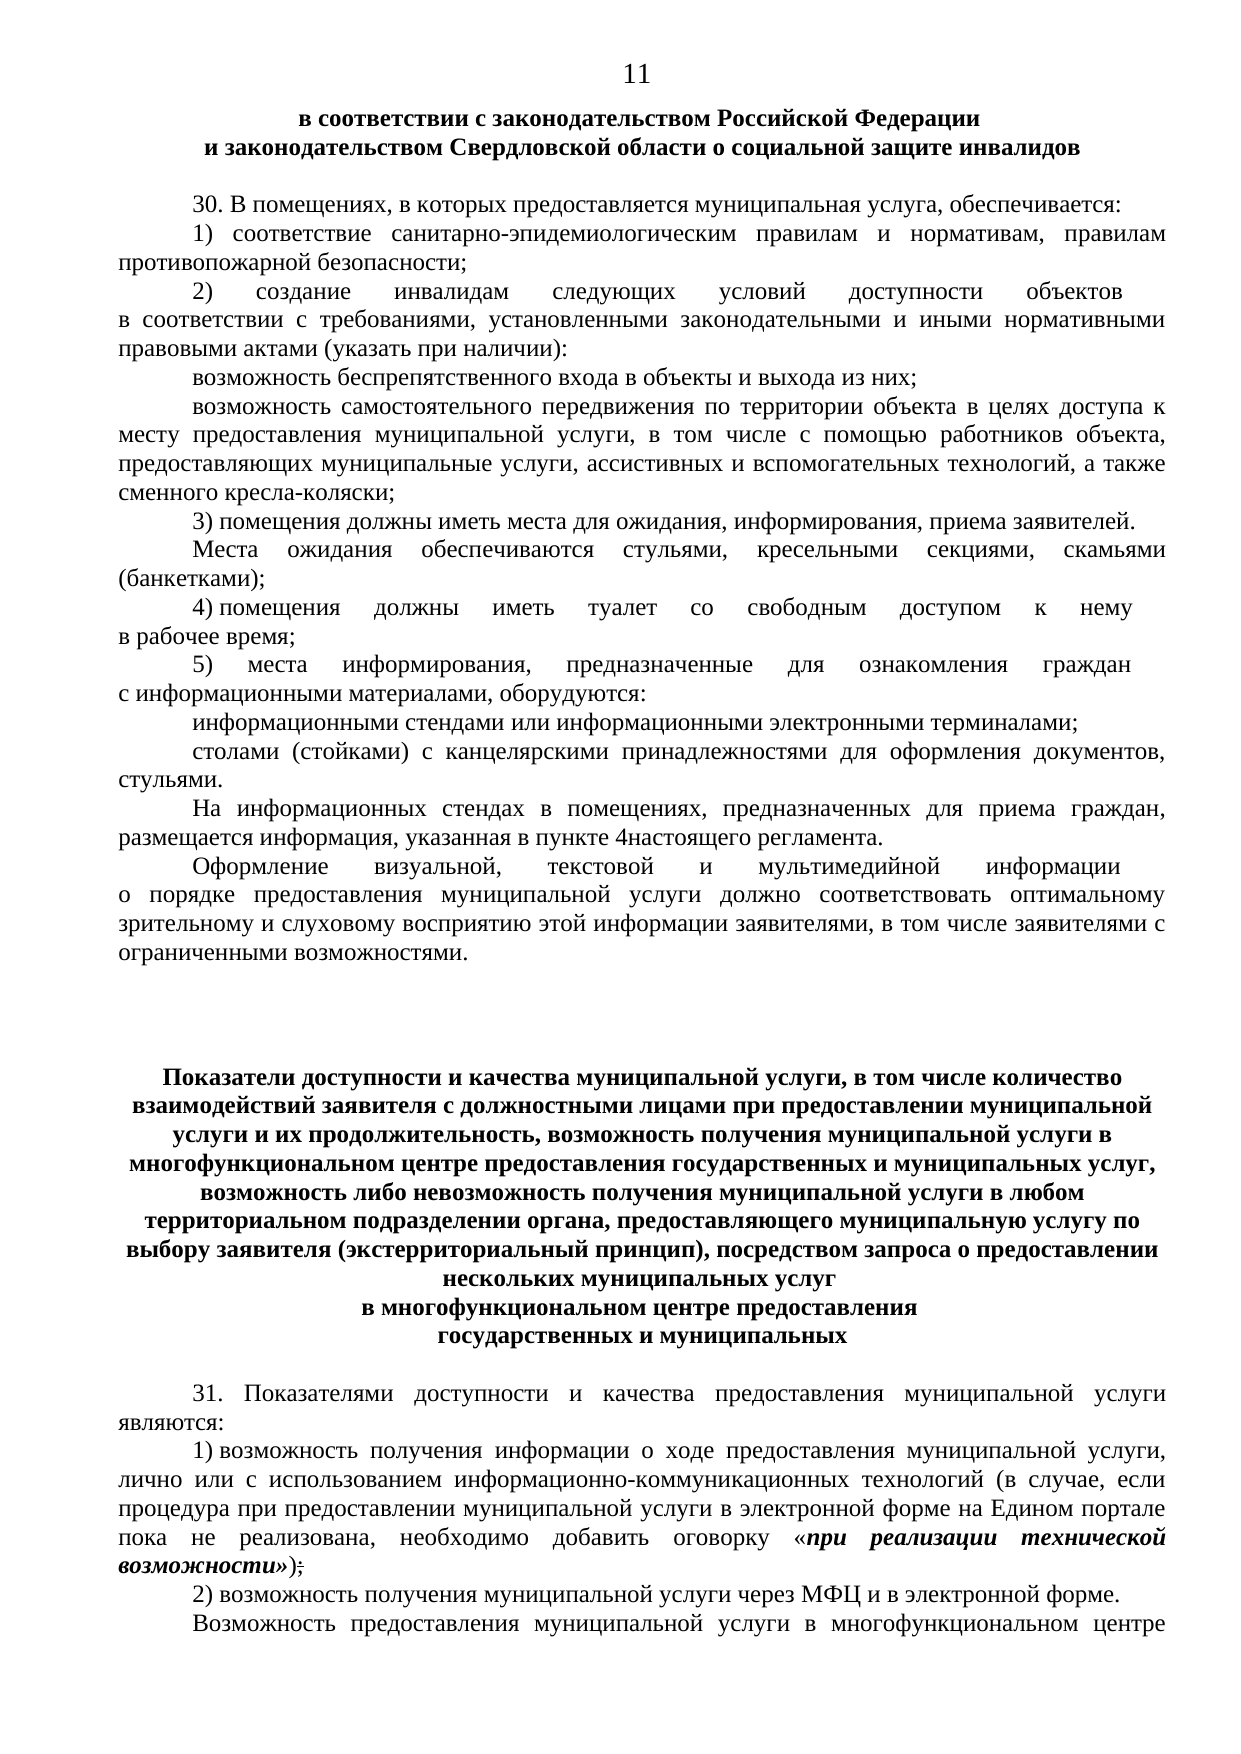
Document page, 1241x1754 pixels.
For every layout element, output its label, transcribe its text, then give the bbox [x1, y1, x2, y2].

text возможность беспрепятственного входа в объекты и выхода из них; [118, 362, 1167, 391]
text 31. Показателями доступности и качества предоставления муниципальной услуги являются: [118, 1378, 1167, 1435]
text возможность самостоятельного передвижения по территории объекта в целях доступа к месту предоставления муниципальной услуги, в том числе с помощью работников объекта, предоставляющих муниципальные услуги, ассистивных и вспомогательных технологий, а также сменного кресла-коляски; [118, 391, 1167, 506]
text 30. В помещениях, в которых предоставляется муниципальная услуга, обеспечивается: [118, 189, 1167, 218]
text 4) помещения должны иметь туалет со свободным доступом к нему в рабочее время; [118, 592, 1167, 649]
text 3) помещения должны иметь места для ожидания, информирования, приема заявителей. [118, 506, 1167, 534]
text 5) места информирования, предназначенные для ознакомления граждан с информационными материалами, оборудуются: [118, 649, 1167, 707]
text Оформление визуальной, текстовой и мультимедийной информации о порядке предоставления муниципальной услуги должно соответствовать оптимальному зрительному и слуховому восприятию этой информации заявителями, в том числе заявителями с ограниченными возможностями. [118, 851, 1167, 966]
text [118, 1608, 1167, 1637]
text 2) возможность получения муниципальной услуги через МФЦ и в электронной форме. [118, 1579, 1167, 1608]
text информационными стендами или информационными электронными терминалами; [118, 707, 1167, 736]
text На информационных стендах в помещениях, предназначенных для приема граждан, размещается информация, указанная в пункте 4настоящего регламента. [118, 793, 1167, 851]
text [118, 103, 1167, 161]
text Показатели доступности и качества муниципальной услуги, в том числе количество взаимодействий заявителя с должностными лицами при предоставлении муниципальной услуги и их продолжительность, возможность получения муниципальной услуги в многофункциональном центре предоставления государственных и муниципальных услуг, возможность либо невозможность получения муниципальной услуги в любом территориальном подразделении органа, предоставляющего муниципальную услугу по выбору заявителя (экстерриториальный принцип), посредством запроса о предоставлении нескольких муниципальных услуг в многофункциональном центре предоставления государственных и муниципальных [118, 1062, 1167, 1349]
text Места ожидания обеспечиваются стульями, кресельными секциями, скамьями (банкетками); [118, 534, 1167, 592]
text 1) соответствие санитарно-эпидемиологическим правилам и нормативам, правилам противопожарной безопасности; [118, 218, 1167, 276]
text столами (стойками) с канцелярскими принадлежностями для оформления документов, стульями. [118, 736, 1167, 793]
text 1) возможность получения информации о ходе предоставления муниципальной услуги, лично или с использованием информационно-коммуникационных технологий (в случае, если процедура при предоставлении муниципальной услуги в электронной форме на Едином портале пока не реализована, необходимо добавить оговорку «при реализации технической возможности»); [118, 1435, 1167, 1579]
text 2) создание инвалидам следующих условий доступности объектов в соответствии с требованиями, установленными законодательными и иными нормативными правовыми актами (указать при наличии): [118, 276, 1167, 362]
